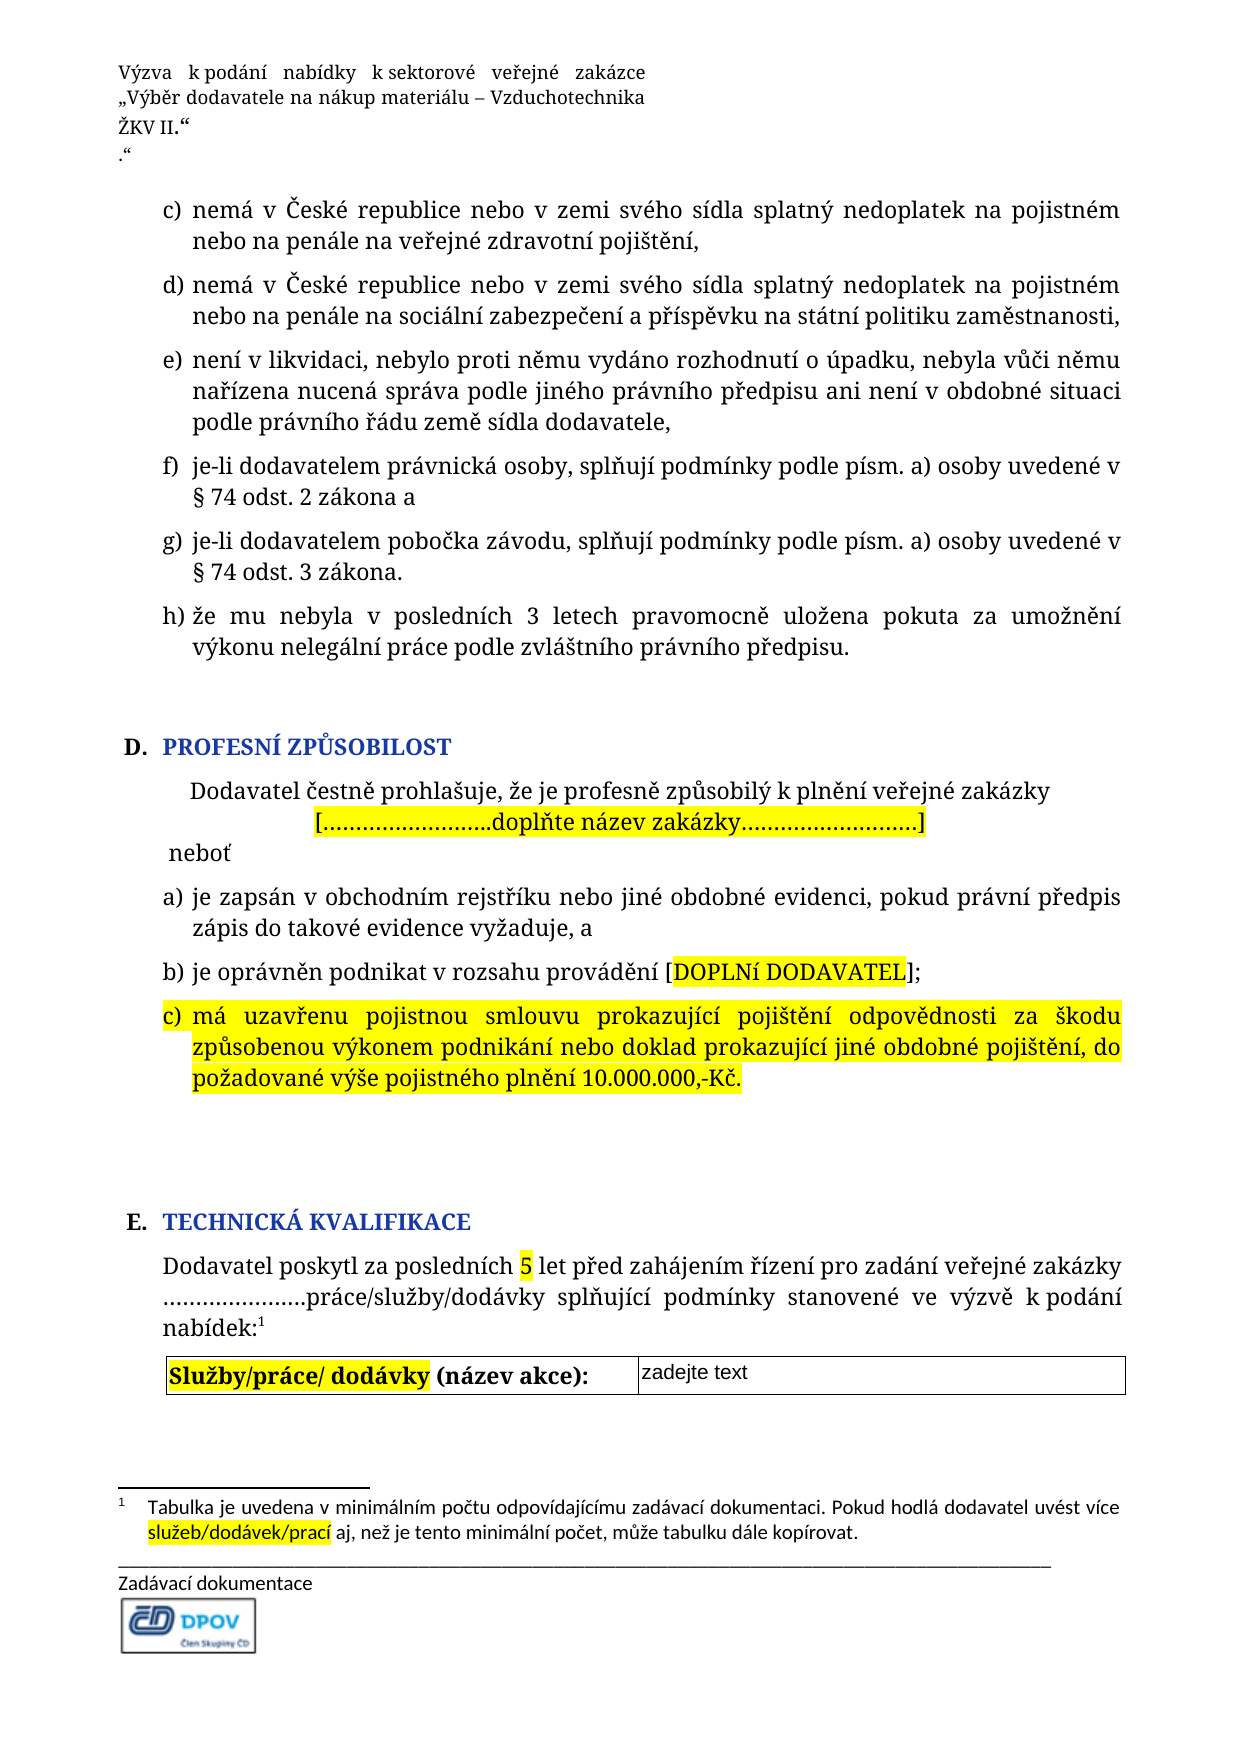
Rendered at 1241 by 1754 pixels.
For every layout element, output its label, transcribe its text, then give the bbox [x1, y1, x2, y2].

subtitle Technická kvalifikace [148, 1206, 1122, 1237]
text je-li dodavatelem právnická osoby, splňují podmínky podle písm. a) osoby uvedené v § 74 odst. 2 zákona a [162, 450, 1122, 512]
text nemá v České republice nebo v zemi svého sídla splatný nedoplatek na pojistném nebo na penále na veřejné zdravotní pojištění, [162, 194, 1122, 256]
picture [118, 1595, 261, 1657]
text není v likvidaci, nebylo proti němu vydáno rozhodnutí o úpadku, nebyla vůči němu nařízena nucená správa podle jiného právního předpisu ani není v obdobné situaci podle právního řádu země sídla dodavatele, [162, 344, 1122, 437]
text je zapsán v obchodním rejstříku nebo jiné obdobné evidenci, pokud právní předpis zápis do takové evidence vyžaduje, a [162, 881, 1122, 944]
text Dodavatel čestně prohlašuje, že je profesně způsobilý k plnění veřejné zakázky [……………………..doplňte název zakázky………………………] [118, 775, 1122, 837]
text je oprávněn podnikat v rozsahu provádění [DOPLNí DODAVATEL]; [906, 956, 1122, 987]
text neboť [162, 837, 1122, 869]
table_header Služby/práce/ dodávky (název akce): [167, 1357, 638, 1394]
text má uzavřenu pojistnou smlouvu prokazující pojištění odpovědnosti za škodu způsobenou výkonem podnikání nebo doklad prokazující jiné obdobné pojištění, do požadované výše pojistného plnění 10.000.000,-Kč. [162, 1000, 1122, 1094]
text je-li dodavatelem pobočka závodu, splňují podmínky podle písm. a) osoby uvedené v § 74 odst. 3 zákona. [162, 525, 1122, 587]
text nemá v České republice nebo v zemi svého sídla splatný nedoplatek na pojistném nebo na penále na sociální zabezpečení a příspěvku na státní politiku zaměstnanosti, [162, 269, 1122, 331]
text Dodavatel poskytl za posledních 5 let před zahájením řízení pro zadání veřejné zakázky ………………….práce/služby/dodávky splňující podmínky stanovené ve výzvě k podání nabídek: [162, 1250, 1122, 1344]
text že mu nebyla v posledních 3 letech pravomocně uložena pokuta za umožnění výkonu nelegální práce podle zvláštního právního předpisu. [162, 600, 1122, 662]
subtitle Profesní způsobilost [148, 731, 1122, 762]
text je oprávněn podnikat v rozsahu provádění [DOPLNí DODAVATEL]; [162, 956, 673, 987]
